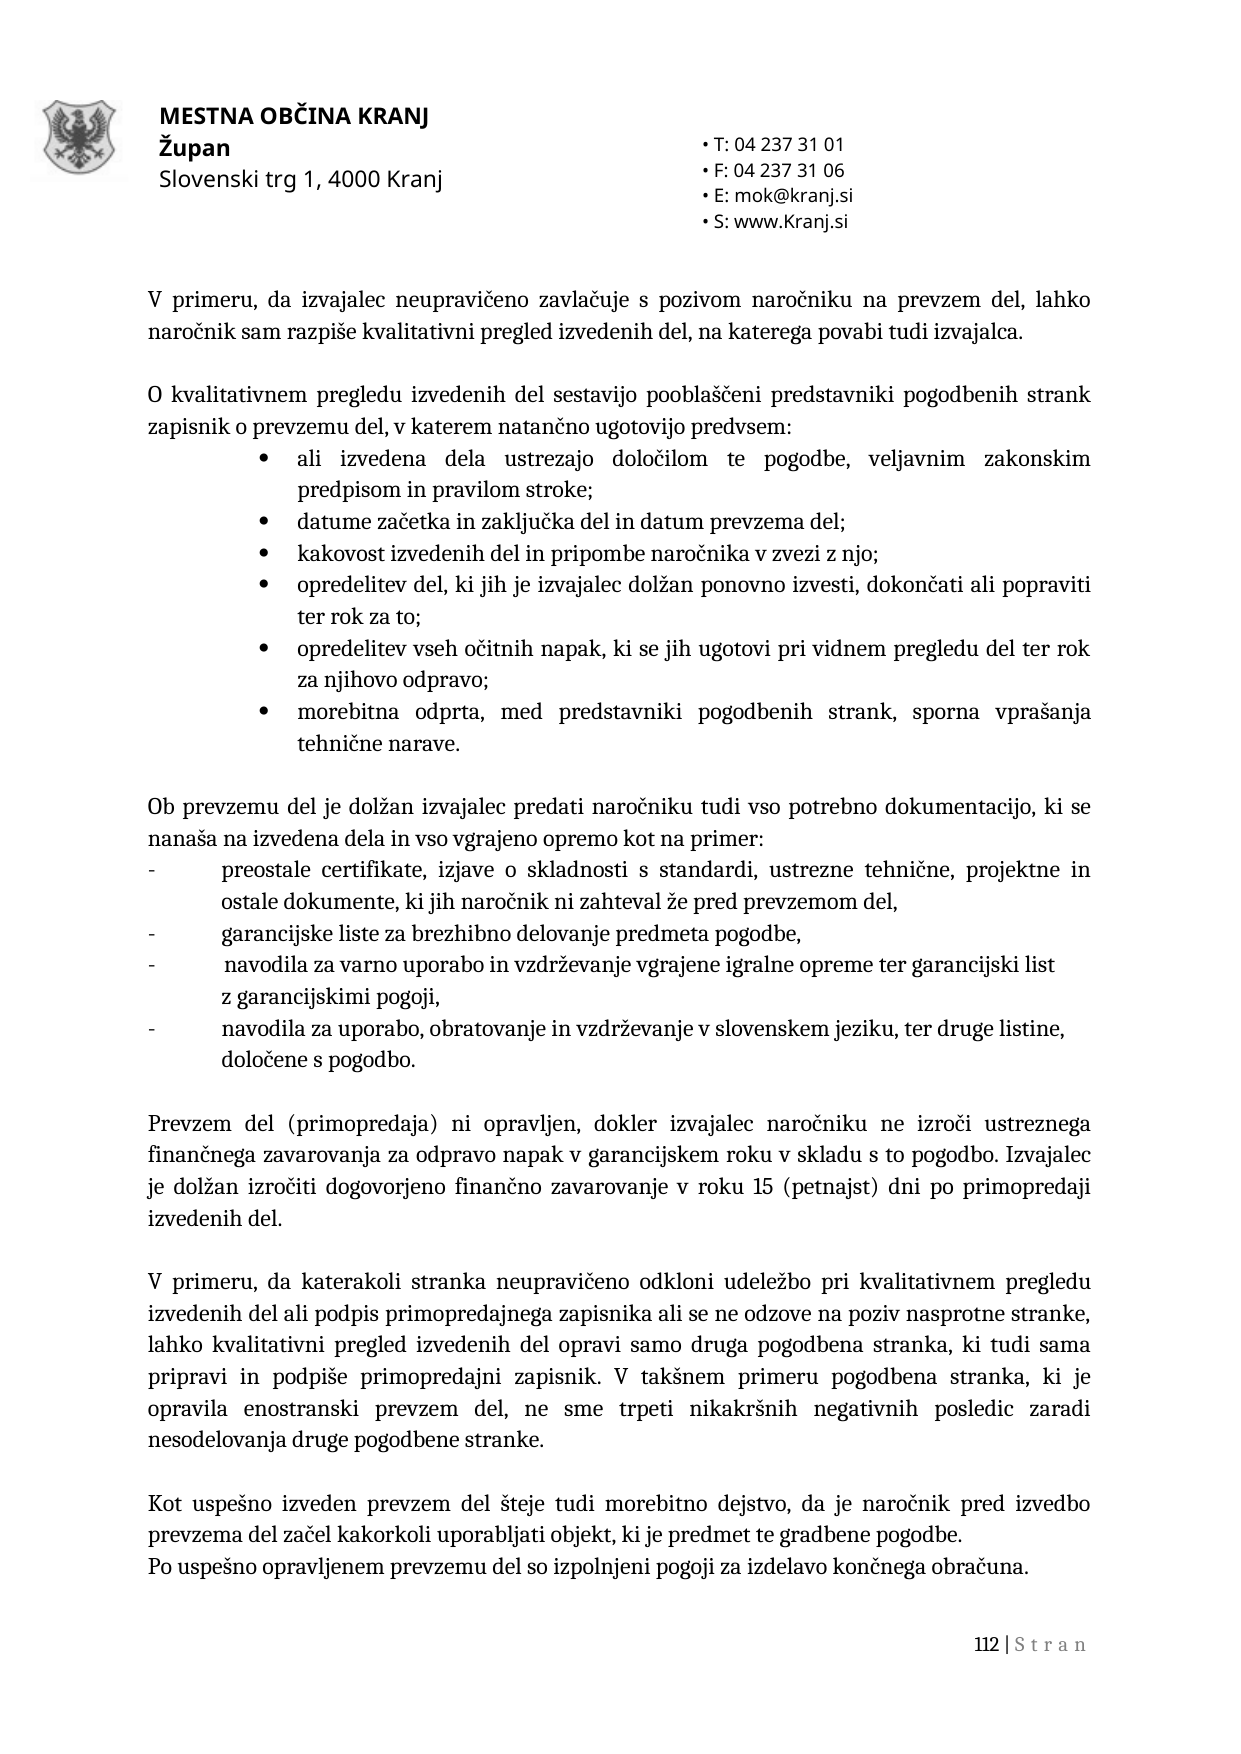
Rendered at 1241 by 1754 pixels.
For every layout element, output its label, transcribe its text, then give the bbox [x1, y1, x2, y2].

text O kvalitativnem pregledu izvedenih del sestavijo pooblaščeni predstavniki pogodbenih strank zapisnik o prevzemu del, v katerem natančno ugotovijo predvsem: [148, 381, 1092, 441]
list opredelitev vseh očitnih napak, ki se jih ugotovi pri vidnem pregledu del ter rok za njihovo odpravo; [259, 634, 1092, 694]
text - navodila za uporabo, obratovanje in vzdrževanje v slovenskem jeziku, ter druge listine, [148, 1014, 1092, 1042]
text določene s pogodbo. [148, 1046, 1092, 1074]
list morebitna odprta, med predstavniki pogodbenih strank, sporna vprašanja tehnične narave. [259, 698, 1092, 757]
text Ob prevzemu del je dolžan izvajalec predati naročniku tudi vso potrebno dokumentacijo, ki se nanaša na izvedena dela in vso vgrajeno opremo kot na primer: [148, 793, 1092, 852]
text - navodila za varno uporabo in vzdrževanje vgrajene igralne opreme ter garancijski list [148, 951, 1092, 979]
text V primeru, da izvajalec neupravičeno zavlačuje s pozivom naročniku na prevzem del, lahko naročnik sam razpiše kvalitativni pregled izvedenih del, na katerega povabi tudi izvajalca. [148, 286, 1092, 346]
text z garancijskimi pogoji, [148, 983, 1092, 1011]
list datume začetka in zaključka del in datum prevzema del; [259, 508, 1092, 536]
list kakovost izvedenih del in pripombe naročnika v zvezi z njo; [259, 539, 1092, 567]
text Kot uspešno izveden prevzem del šteje tudi morebitno dejstvo, da je naročnik pred izvedbo prevzema del začel kakorkoli uporabljati objekt, ki je predmet te gradbene pogodbe. [148, 1489, 1092, 1549]
text - garancijske liste za brezhibno delovanje predmeta pogodbe, [148, 919, 1092, 947]
text Prevzem del (primopredaja) ni opravljen, dokler izvajalec naročniku ne izroči ustreznega finančnega zavarovanja za odpravo napak v garancijskem roku v skladu s to pogodbo. Izvajalec je dolžan izročiti dogovorjeno finančno zavarovanje v roku 15 (petnajst) dni po primopredaji izvedenih del. [148, 1109, 1092, 1232]
list ali izvedena dela ustrezajo določilom te pogodbe, veljavnim zakonskim predpisom in pravilom stroke; [259, 444, 1092, 504]
text V primeru, da katerakoli stranka neupravičeno odkloni udeležbo pri kvalitativnem pregledu izvedenih del ali podpis primopredajnega zapisnika ali se ne odzove na poziv nasprotne stranke, lahko kvalitativni pregled izvedenih del opravi samo druga pogodbena stranka, ki tudi sama pripravi in podpiše primopredajni zapisnik. V takšnem primeru pogodbena stranka, ki je opravila enostranski prevzem del, ne sme trpeti nikakršnih negativnih posledic zaradi nesodelovanja druge pogodbene stranke. [148, 1268, 1092, 1454]
text Po uspešno opravljenem prevzemu del so izpolnjeni pogoji za izdelavo končnega obračuna. [148, 1553, 1092, 1581]
text - preostale certifikate, izjave o skladnosti s standardi, ustrezne tehnične, projektne in ostale dokumente, ki jih naročnik ni zahteval že pred prevzemom del, [148, 856, 1092, 916]
list opredelitev del, ki jih je izvajalec dolžan ponovno izvesti, dokončati ali popraviti ter rok za to; [259, 571, 1092, 631]
